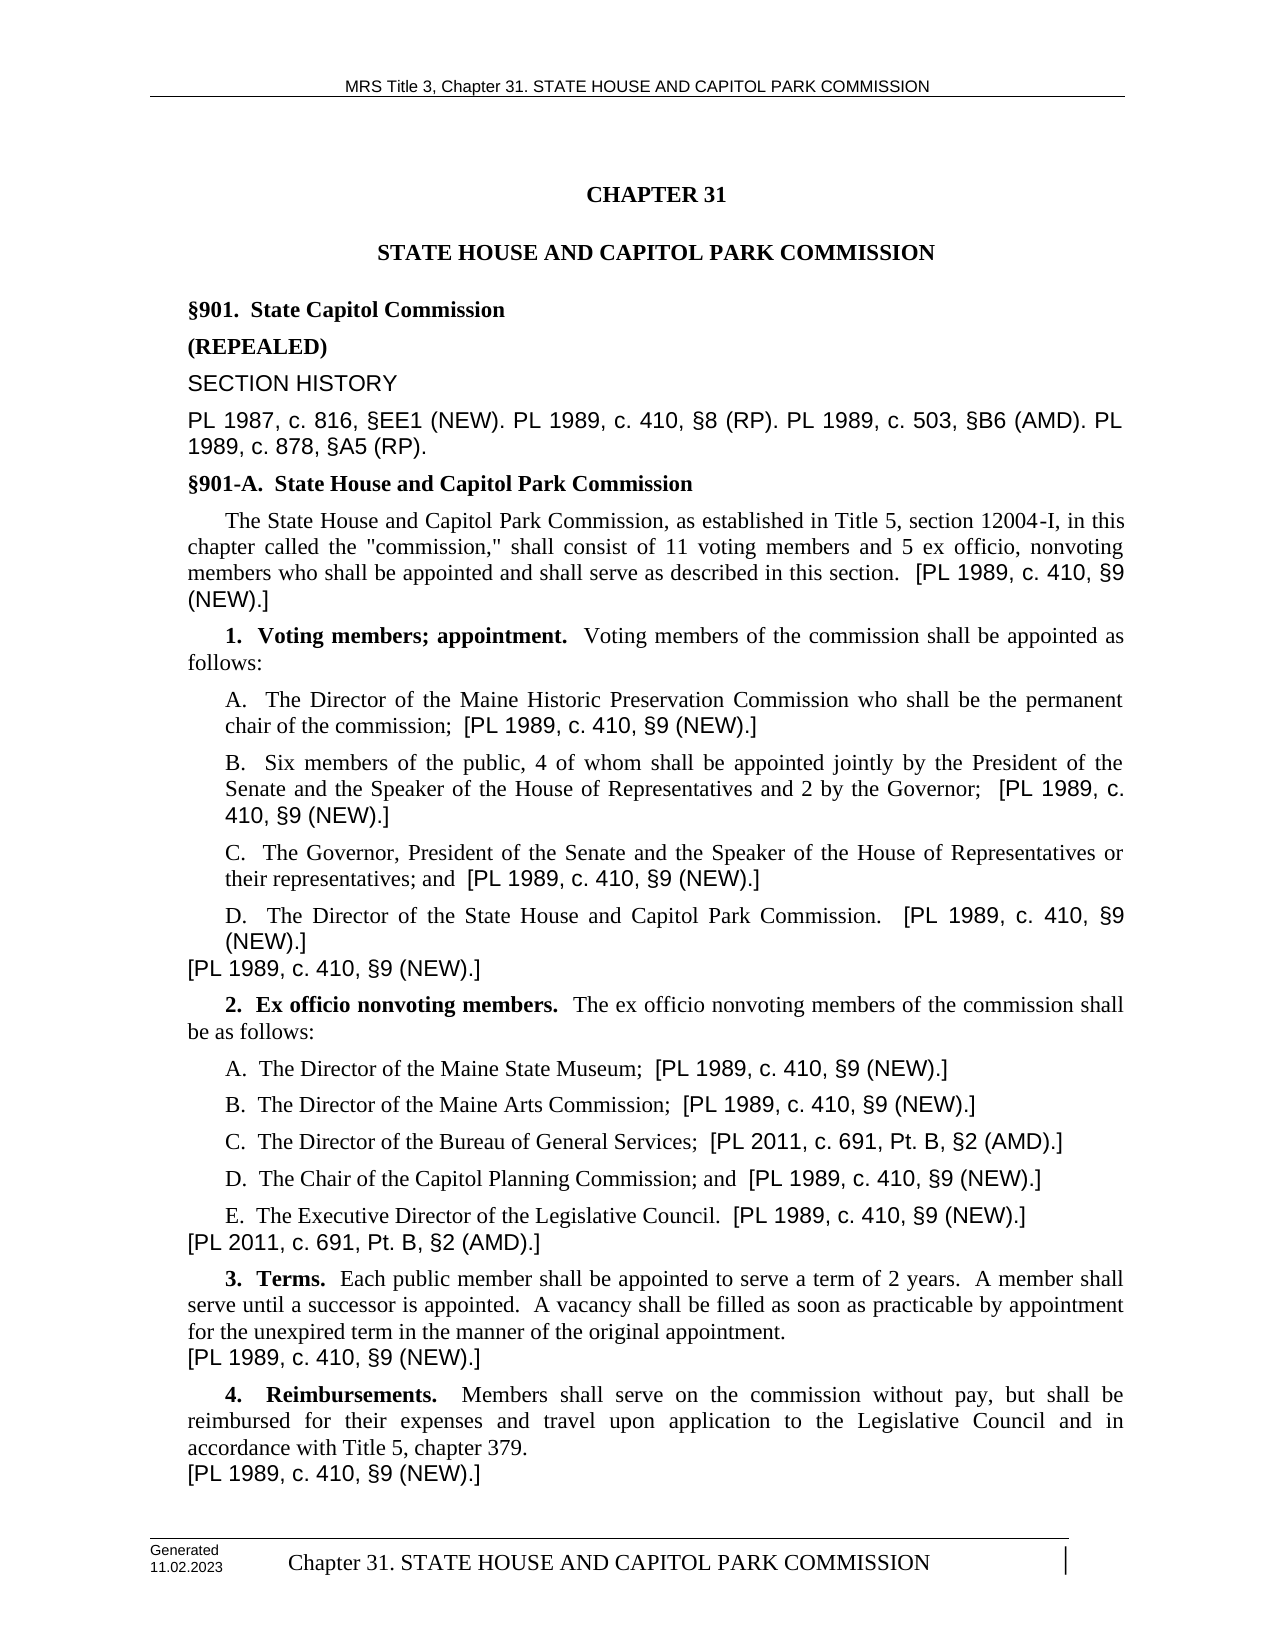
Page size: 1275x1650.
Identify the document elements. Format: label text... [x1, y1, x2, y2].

text 2. Ex officio nonvoting members. The ex officio nonvoting members of the commission shall be as follows: [187, 991, 1125, 1044]
text The State House and Capitol Park Commission, as established in Title 5, section 12004‑I, in this chapter called the "commission," shall consist of 11 voting members and 5 ex officio, nonvoting members who shall be appointed and shall serve as described in this section. [PL 1989, c. 410, §9 (NEW).] [187, 507, 1125, 612]
text A. The Director of the Maine State Museum; [PL 1989, c. 410, §9 (NEW).] [225, 1054, 1125, 1081]
text (REPEALED) [187, 333, 1125, 359]
text E. The Executive Director of the Legislative Council. [PL 1989, c. 410, §9 (NEW).] [225, 1202, 1125, 1228]
text C. The Governor, President of the Senate and the Speaker of the House of Representatives or their representatives; and [PL 1989, c. 410, §9 (NEW).] [225, 838, 1125, 891]
text §901-A. State House and Capitol Park Commission [187, 470, 1125, 496]
text 4. Reimbursements. Members shall serve on the commission without pay, but shall be reimbursed for their expenses and travel upon application to the Legislative Council and in accordance with Title 5, chapter 379. [187, 1381, 1125, 1460]
text PL 1987, c. 816, §EE1 (NEW). PL 1989, c. 410, §8 (RP). PL 1989, c. 503, §B6 (AMD). PL 1989, c. 878, §A5 (RP). [187, 407, 1125, 459]
text A. The Director of the Maine Historic Preservation Commission who shall be the permanent chair of the commission; [PL 1989, c. 410, §9 (NEW).] [225, 686, 1125, 738]
text D. The Chair of the Capitol Planning Commission; and [PL 1989, c. 410, §9 (NEW).] [225, 1165, 1125, 1192]
text [PL 1989, c. 410, §9 (NEW).] [187, 1344, 1125, 1371]
text [PL 1989, c. 410, §9 (NEW).] [187, 954, 1125, 981]
text 3. Terms. Each public member shall be appointed to serve a term of 2 years. A member shall serve until a successor is appointed. A vacancy shall be filled as soon as practicable by appointment for the unexpired term in the manner of the original appointment. [187, 1265, 1125, 1344]
text D. The Director of the State House and Capitol Park Commission. [PL 1989, c. 410, §9 (NEW).] [225, 902, 1125, 954]
text C. The Director of the Bureau of General Services; [PL 2011, c. 691, Pt. B, §2 (AMD).] [225, 1128, 1125, 1155]
text CHAPTER 31 [187, 181, 1125, 208]
text STATE HOUSE AND CAPITOL PARK COMMISSION [187, 239, 1125, 265]
text B. Six members of the public, 4 of whom shall be appointed jointly by the President of the Senate and the Speaker of the House of Representatives and 2 by the Governor; [PL 1989, c. 410, §9 (NEW).] [225, 749, 1125, 828]
text [PL 2011, c. 691, Pt. B, §2 (AMD).] [187, 1228, 1125, 1255]
text §901. State Capitol Commission [187, 296, 1125, 323]
text 1. Voting members; appointment. Voting members of the commission shall be appointed as follows: [187, 623, 1125, 675]
text B. The Director of the Maine Arts Commission; [PL 1989, c. 410, §9 (NEW).] [225, 1091, 1125, 1118]
text SECTION HISTORY [187, 370, 1125, 396]
text [PL 1989, c. 410, §9 (NEW).] [187, 1460, 1125, 1486]
